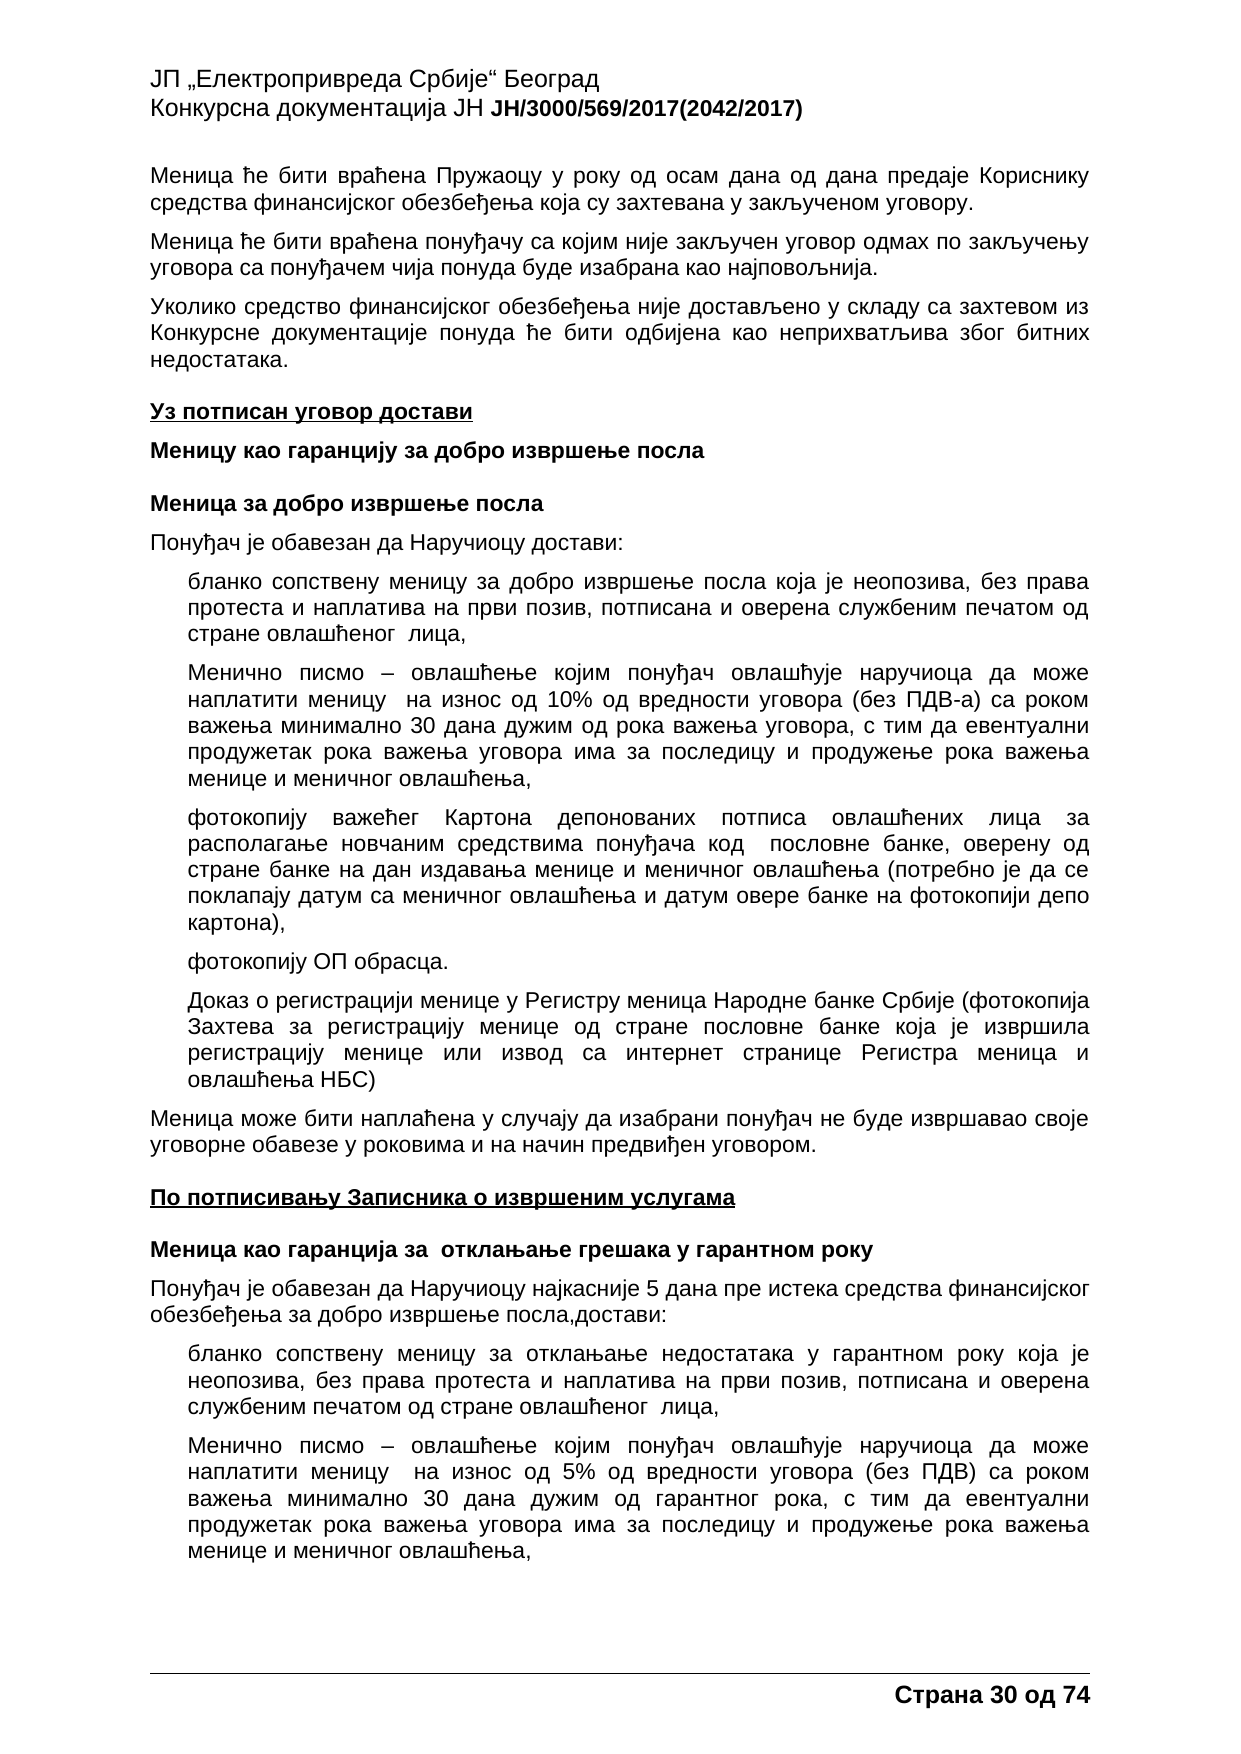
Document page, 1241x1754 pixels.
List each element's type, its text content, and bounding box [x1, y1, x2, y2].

text Доказ о регистрацији менице у Регистру меница Народне банке Србије (фотокопија Захтева за регистрацију менице од стране пословне банке која је извршила регистрацију менице или извод са интернет странице Регистра меница и овлашћења НБС) [187, 987, 1090, 1092]
text Менично писмо – овлашћење којим понуђач овлашћује наручиоца да може наплатити меницу на износ од 5% од вредности уговора (без ПДВ) са роком важења минимално 30 дана дужим од гарантног рока, с тим да евентуални продужетак рока важења уговора има за последицу и продужење рока важења менице и меничног овлашћења, [187, 1432, 1090, 1564]
text Меница ће бити враћена Пружаоцу у року од осам дана од дана предаје Кориснику средства финансијског обезбеђења која су захтевана у закљученом уговору. [150, 162, 1090, 215]
text бланко сопствену меницу за добро извршење посла која је неопозива, без права протеста и наплатива на први позив, потписана и оверена службеним печатом од стране овлашћеног лица, [187, 568, 1090, 647]
text фотокопију важећег Картона депонованих потписа овлашћених лица за располагање новчаним средствима понуђача код пословне банке, оверену од стране банке на дан издавања менице и меничног овлашћења (потребно је да се поклапају датум са меничног овлашћења и датум овере банке на фотокопији депо картона), [187, 803, 1090, 935]
text Меница као гаранција за отклањање грешака у гарантном року [150, 1236, 1090, 1263]
text Меницу као гаранцију за добро извршење посла [150, 437, 1090, 463]
text бланко сопствену меницу за отклањање недостатака у гарантном року која је неопозива, без права протеста и наплатива на први позив, потписана и оверена службеним печатом од стране овлашћеног лица, [187, 1340, 1090, 1419]
list Уз потписан уговор достави [150, 398, 1090, 425]
text Понуђач је обавезан да Наручиоцу најкасније 5 дана пре истека средства финансијског обезбеђења за добро извршење посла,достави: [150, 1275, 1090, 1328]
text Понуђач је обавезан да Наручиоцу достави: [150, 529, 1090, 555]
text Меница ће бити враћена понуђачу са којим није закључен уговор одмах по закључењу уговора са понуђачем чија понуда буде изабрана као најповољнија. [150, 228, 1090, 280]
text Уколико средство финансијског обезбеђења није достављено у складу са захтевом из Конкурсне документације понуда ће бити одбијена као неприхватљива због битних недостатака. [150, 293, 1090, 372]
text Меница за добро извршење посла [150, 490, 1090, 516]
text Меница може бити наплаћена у случају да изабрани понуђач не буде извршавао своје уговорне обавезе у роковима и на начин предвиђен уговором. [150, 1104, 1090, 1157]
text фотокопију ОП обрасца. [187, 948, 1090, 974]
list По потписивању Записника о извршеним услугама [150, 1183, 1090, 1210]
text Менично писмо – овлашћење којим понуђач овлашћује наручиоца да може наплатити меницу на износ од 10% од вредности уговора (без ПДВ-а) са роком важења минимално 30 дана дужим од рока важења уговора, с тим да евентуални продужетак рока важења уговора има за последицу и продужење рока важења менице и меничног овлашћења, [187, 659, 1090, 791]
